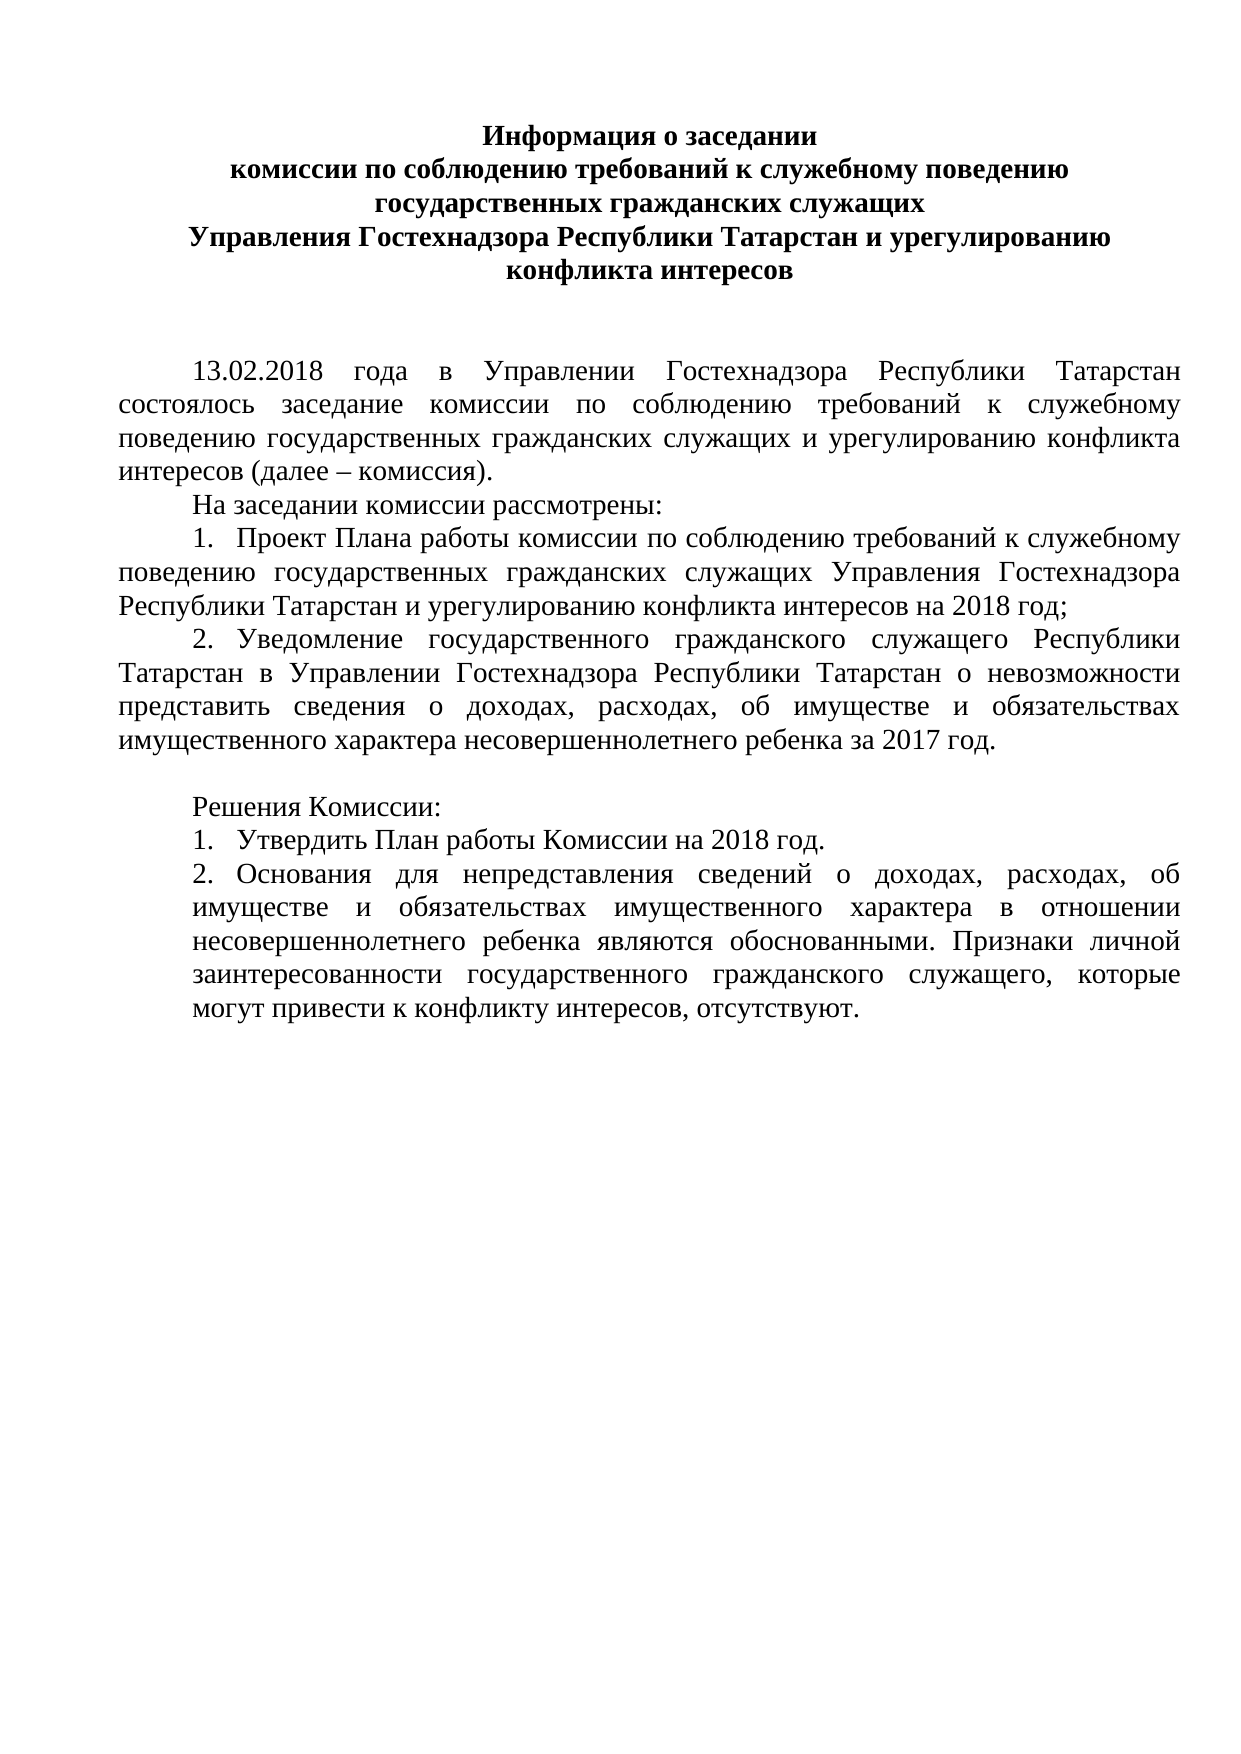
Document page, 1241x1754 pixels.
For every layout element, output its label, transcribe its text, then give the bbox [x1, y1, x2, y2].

list Утвердить План работы Комиссии на 2018 год. [192, 822, 1181, 856]
text Решения Комиссии: [118, 789, 1181, 822]
text Информация о заседании [118, 118, 1181, 152]
list Основания для непредставления сведений о доходах, расходах, об имуществе и обязательствах имущественного характера в отношении несовершеннолетнего ребенка являются обоснованными. Признаки личной заинтересованности государственного гражданского служащего, которые могут привести к конфликту интересов, отсутствуют. [192, 856, 1181, 1024]
text Управления Гостехнадзора Республики Татарстан и урегулированию конфликта интересов [118, 219, 1181, 286]
text 13.02.2018 года в Управлении Гостехнадзора Республики Татарстан состоялось заседание комиссии по соблюдению требований к служебному поведению государственных гражданских служащих и урегулированию конфликта интересов (далее – комиссия). [118, 353, 1181, 487]
list Проект Плана работы комиссии по соблюдению требований к служебному поведению государственных гражданских служащих Управления Гостехнадзора Республики Татарстан и урегулированию конфликта интересов на 2018 год; [118, 521, 1181, 621]
list Уведомление государственного гражданского служащего Республики Татарстан в Управлении Гостехнадзора Республики Татарстан о невозможности представить сведения о доходах, расходах, об имуществе и обязательствах имущественного характера несовершеннолетнего ребенка за 2017 год. [118, 621, 1181, 755]
text На заседании комиссии рассмотрены: [118, 487, 1181, 521]
text комиссии по соблюдению требований к служебному поведению государственных гражданских служащих [118, 152, 1181, 219]
